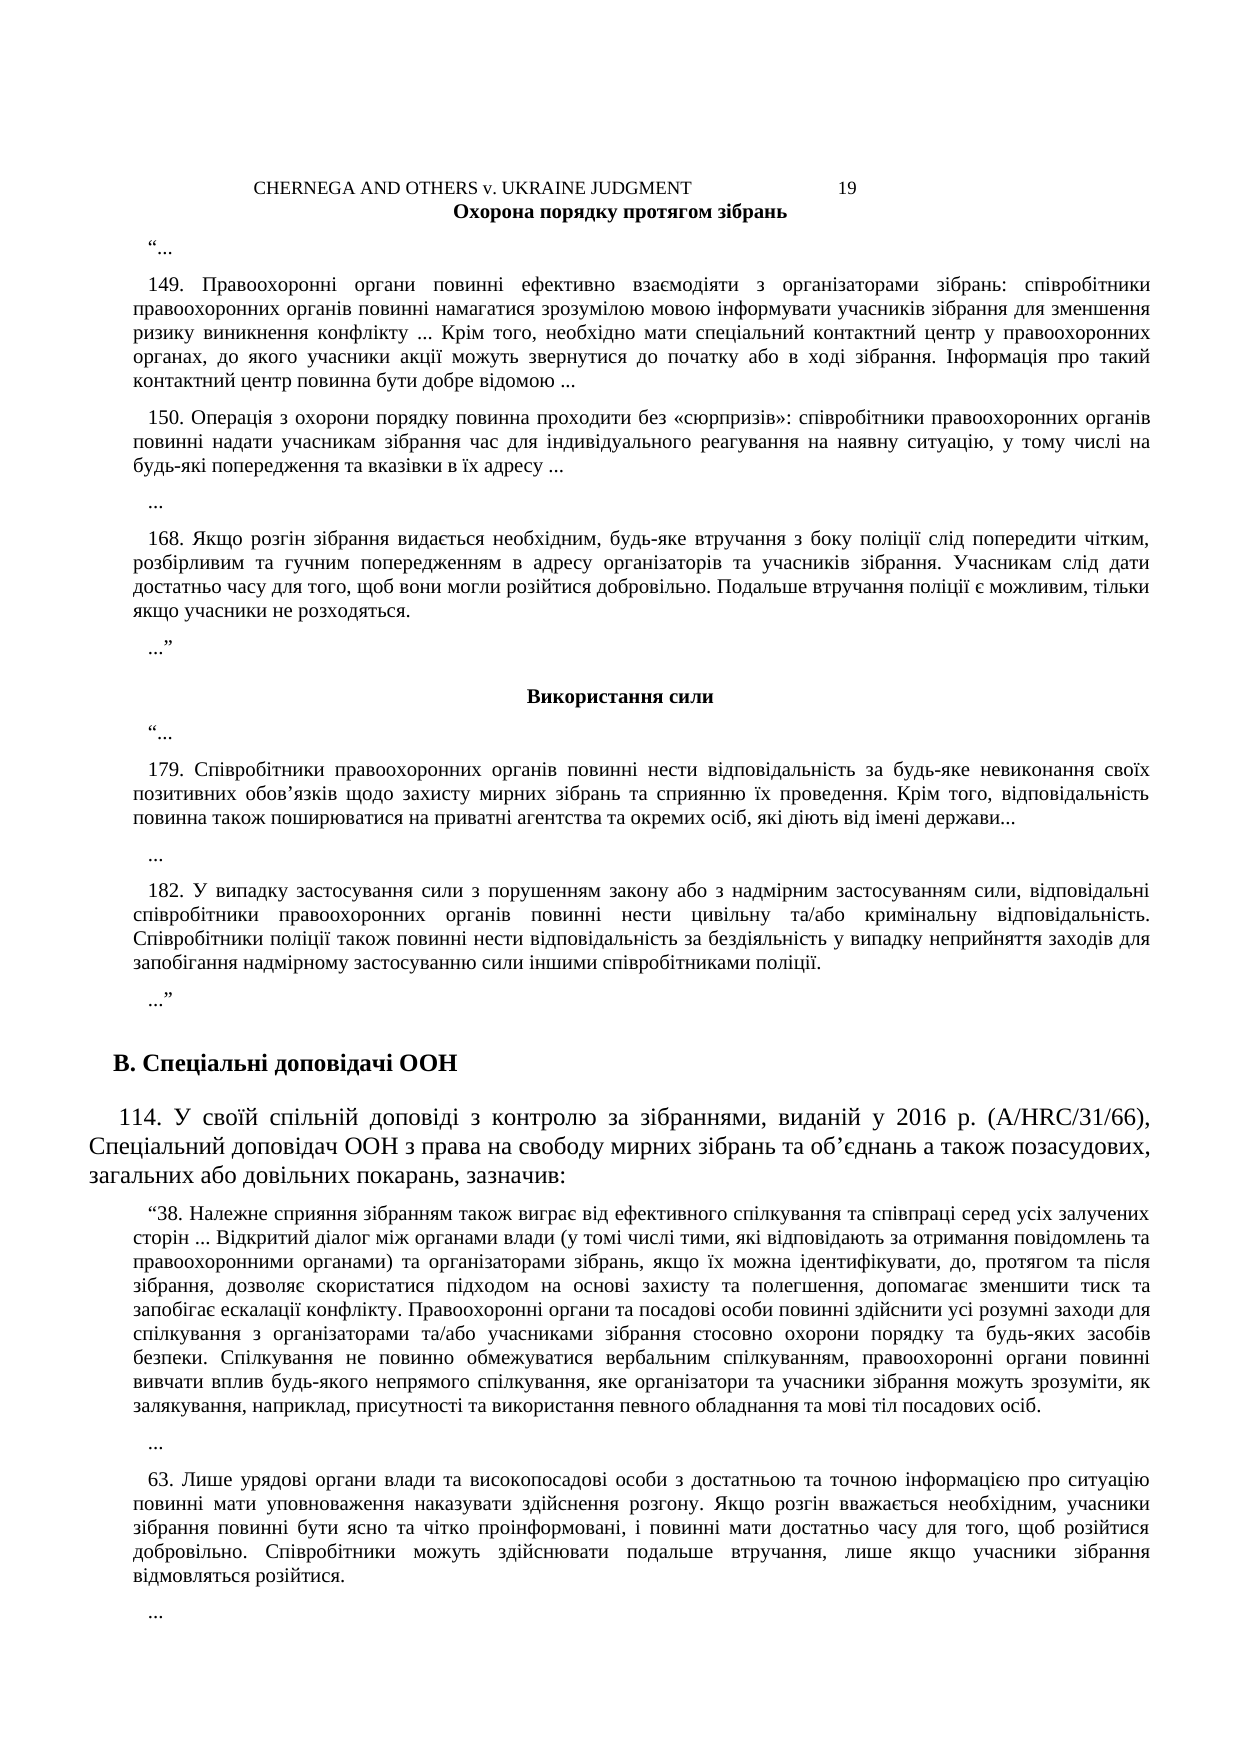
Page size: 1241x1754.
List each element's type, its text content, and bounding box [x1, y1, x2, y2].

text “... [133, 235, 1152, 259]
title Охорона порядку протягом зібрань [89, 199, 1152, 223]
text 179. Співробітники правоохоронних органів повинні нести відповідальність за будь-яке невиконання своїх позитивних обов’язків щодо захисту мирних зібрань та сприянню їх проведення. Крім того, відповідальність повинна також поширюватися на приватні агентства та окремих осіб, які діють від імені держави... [133, 757, 1152, 829]
subtitle B. Спеціальні доповідачі ООН [113, 1048, 1152, 1077]
text ... [133, 1430, 1152, 1454]
text 150. Операція з охорони порядку повинна проходити без «сюрпризів»: співробітники правоохоронних органів повинні надати учасникам зібрання час для індивідуального реагування на наявну ситуацію, у тому числі на будь-які попередження та вказівки в їх адресу ... [133, 405, 1152, 477]
text ... [133, 842, 1152, 866]
text ... [133, 489, 1152, 513]
text 182. У випадку застосування сили з порушенням закону або з надмірним застосуванням сили, відповідальні співробітники правоохоронних органів повинні нести цивільну та/або кримінальну відповідальність. Співробітники поліції також повинні нести відповідальність за бездіяльність у випадку неприйняття заходів для запобігання надмірному застосуванню сили іншими співробітниками поліції. [133, 878, 1152, 974]
text 63. Лише урядові органи влади та високопосадові особи з достатньою та точною інформацією про ситуацію повинні мати уповноваження наказувати здійснення розгону. Якщо розгін вважається необхідним, учасники зібрання повинні бути ясно та чітко проінформовані, і повинні мати достатньо часу для того, щоб розійтися добровільно. Співробітники можуть здійснювати подальше втручання, лише якщо учасники зібрання відмовляться розійтися. [133, 1467, 1152, 1587]
text 168. Якщо розгін зібрання видається необхідним, будь-яке втручання з боку поліції слід попередити чітким, розбірливим та гучним попередженням в адресу організаторів та учасників зібрання. Учасникам слід дати достатньо часу для того, щоб вони могли розійтися добровільно. Подальше втручання поліції є можливим, тільки якщо учасники не розходяться. [133, 526, 1152, 622]
text “... [133, 720, 1152, 744]
text “38. Належне сприяння зібранням також виграє від ефективного спілкування та співпраці серед усіх залучених сторін ... Відкритий діалог між органами влади (у томі числі тими, які відповідають за отримання повідомлень та правоохоронними органами) та організаторами зібрань, якщо їх можна ідентифікувати, до, протягом та після зібрання, дозволяє скористатися підходом на основі захисту та полегшення, допомагає зменшити тиск та запобігає ескалації конфлікту. Правоохоронні органи та посадові особи повинні здійснити усі розумні заходи для спілкування з організаторами та/або учасниками зібрання стосовно охорони порядку та будь-яких засобів безпеки. Спілкування не повинно обмежуватися вербальним спілкуванням, правоохоронні органи повинні вивчати вплив будь-якого непрямого спілкування, яке організатори та учасники зібрання можуть зрозуміти, як залякування, наприклад, присутності та використання певного обладнання та мові тіл посадових осіб. [133, 1201, 1152, 1417]
text ...” [133, 635, 1152, 659]
text 149. Правоохоронні органи повинні ефективно взаємодіяти з організаторами зібрань: співробітники правоохоронних органів повинні намагатися зрозумілою мовою інформувати учасників зібрання для зменшення ризику виникнення конфлікту ... Крім того, необхідно мати спеціальний контактний центр у правоохоронних органах, до якого учасники акції можуть звернутися до початку або в ході зібрання. Інформація про такий контактний центр повинна бути добре відомою ... [133, 272, 1152, 392]
title Використання сили [89, 684, 1152, 708]
text ... [133, 1599, 1152, 1623]
text ...” [133, 987, 1152, 1011]
